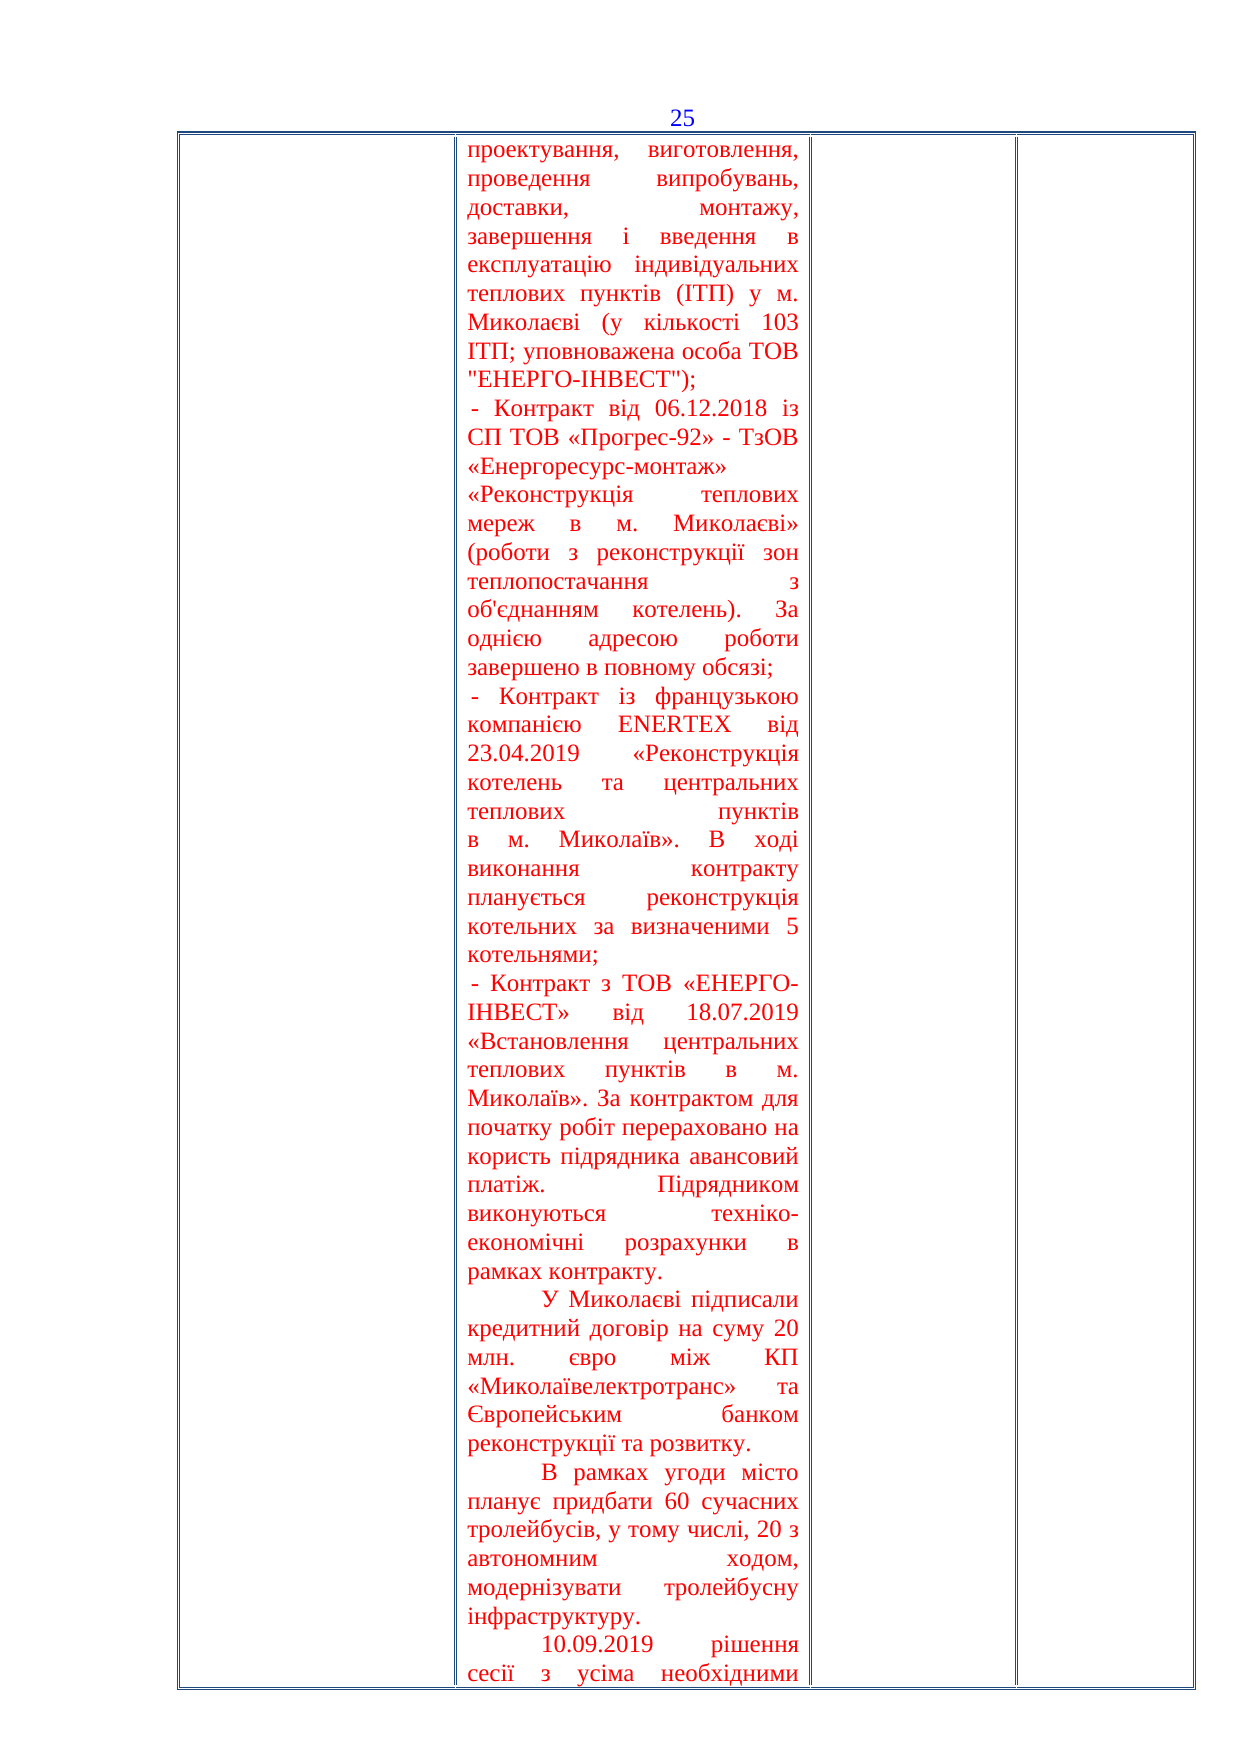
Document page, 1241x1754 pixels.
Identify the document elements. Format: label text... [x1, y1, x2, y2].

table_cell залучені кредити [810, 133, 1017, 1687]
table_cell [1017, 135, 1193, 1687]
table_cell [456, 135, 810, 1687]
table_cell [180, 133, 456, 1687]
